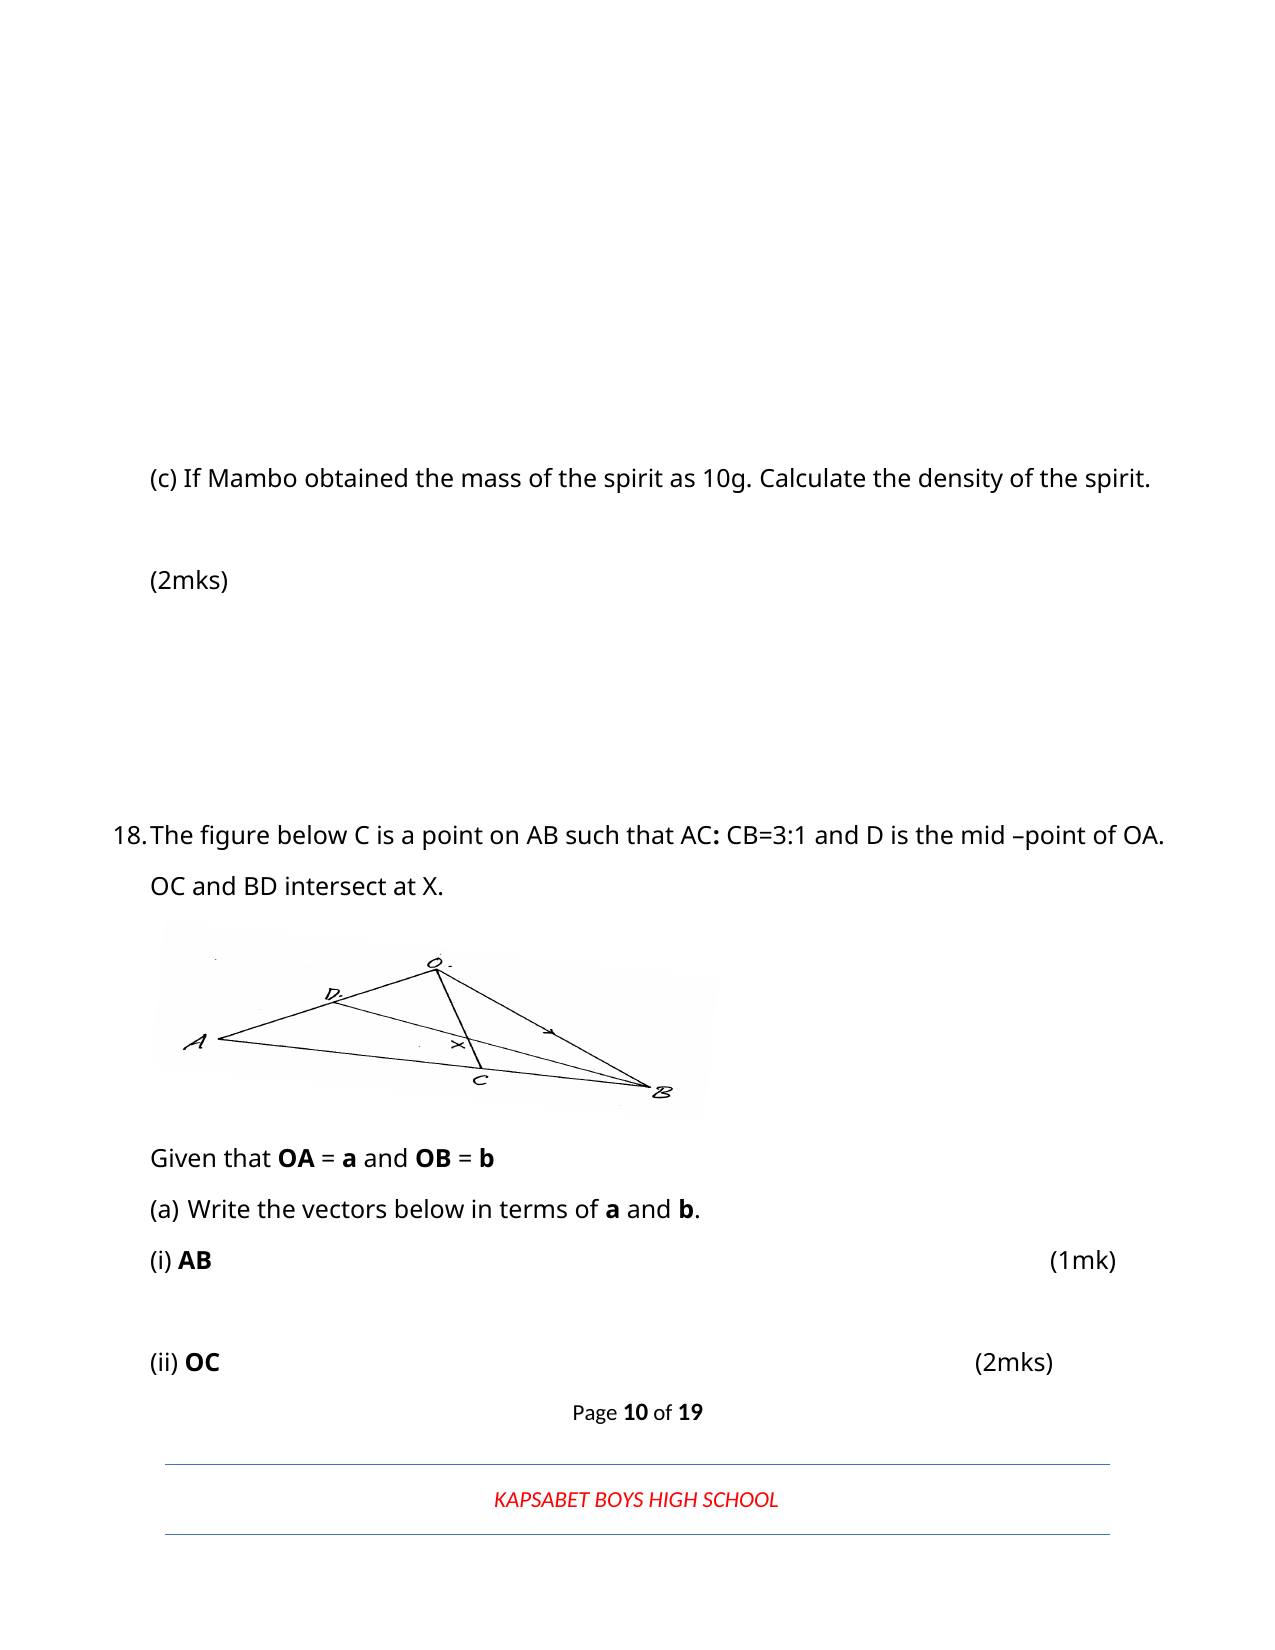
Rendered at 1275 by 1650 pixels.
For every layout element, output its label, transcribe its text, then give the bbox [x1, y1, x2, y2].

picture [150, 919, 720, 1124]
text Given that OA = a and OB = b [75, 1140, 1200, 1174]
text (ii) OC (2mks) [150, 1344, 1200, 1378]
list Write the vectors below in terms of a and b. [150, 1191, 1200, 1225]
text (i) AB (1mk) [150, 1242, 1200, 1276]
text (c) If Mambo obtained the mass of the spirit as 10g. Calculate the density of the spirit. (2mks) [75, 460, 1200, 596]
list The figure below C is a point on AB such that AC: CB=3:1 and D is the mid –point of OA. OC and BD intersect at X. [112, 818, 1200, 903]
